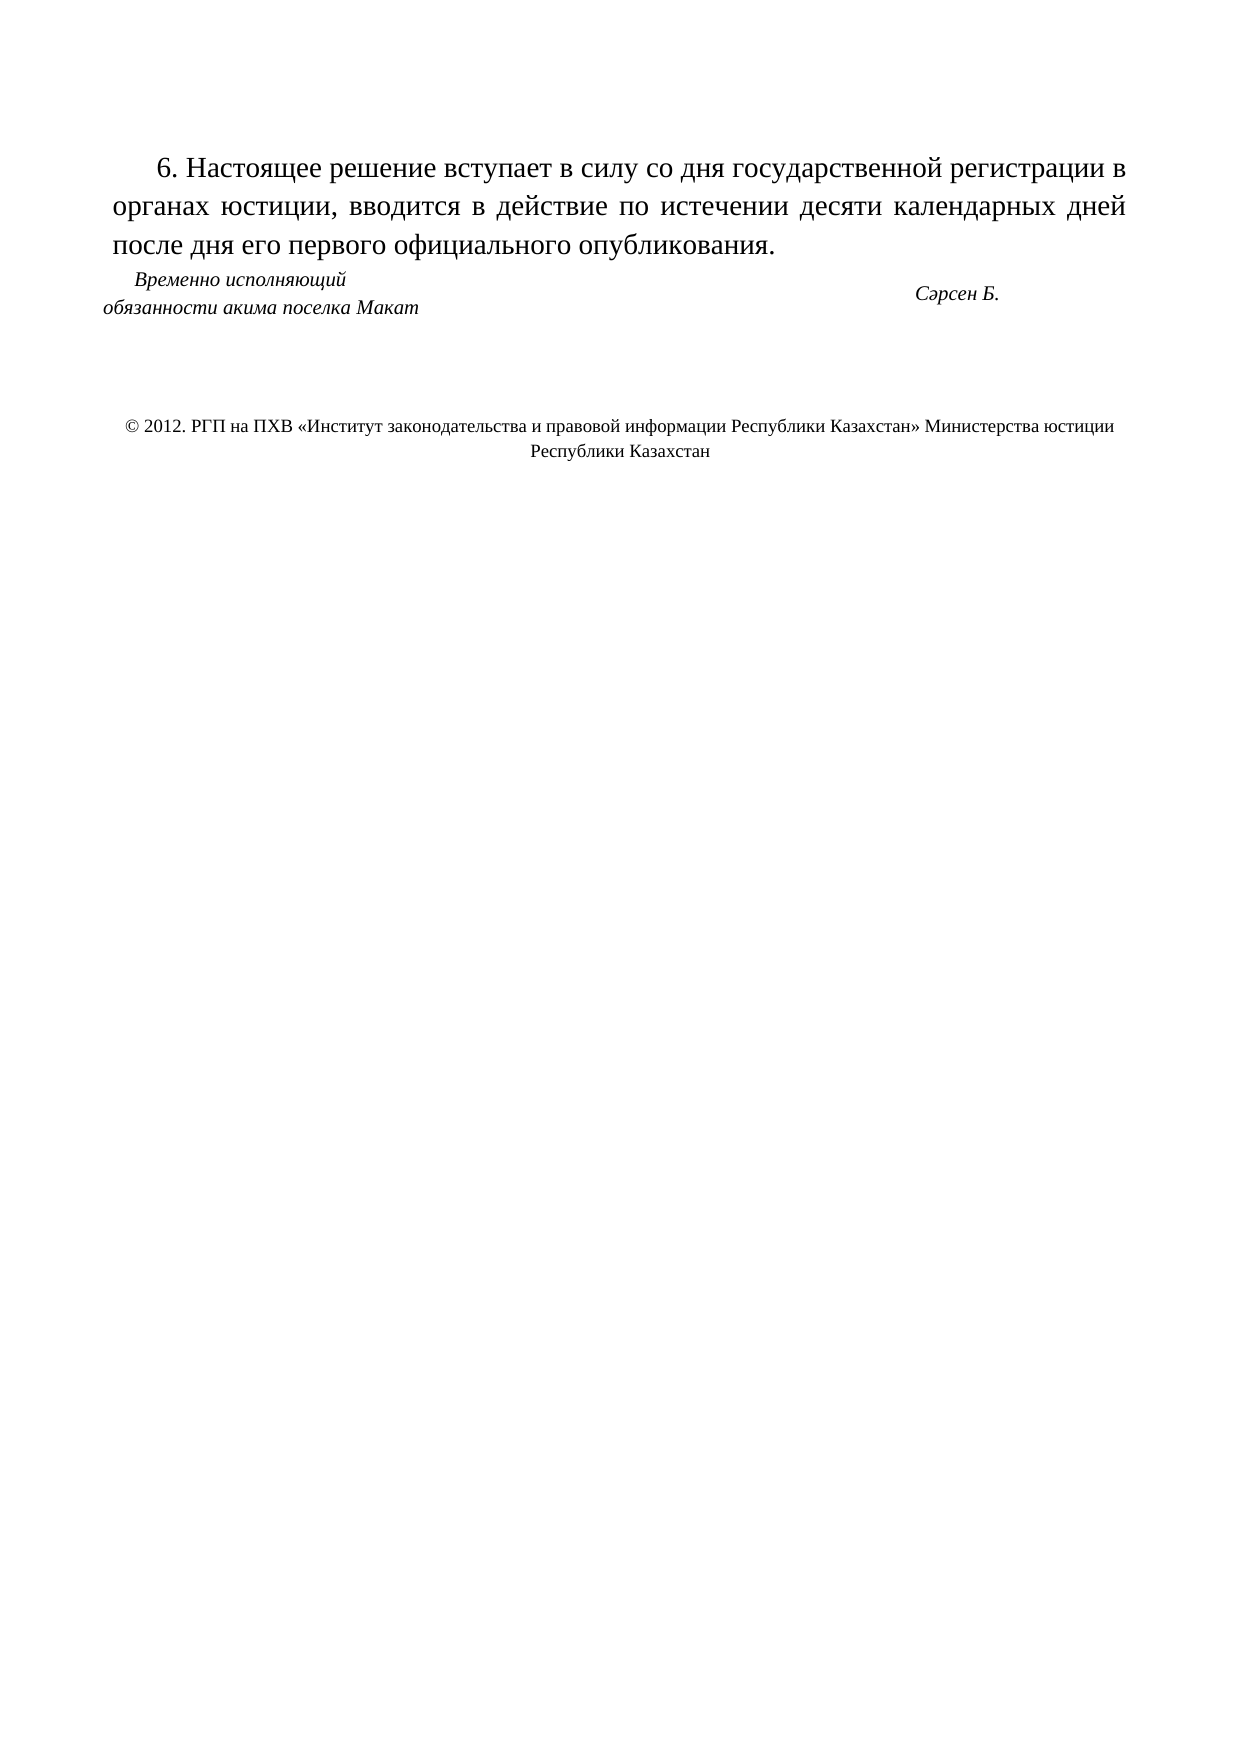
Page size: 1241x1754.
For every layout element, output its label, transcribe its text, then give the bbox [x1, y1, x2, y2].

text 6. Настоящее решение вступает в силу со дня государственной регистрации в органах юстиции, вводится в действие по истечении десяти календарных дней после дня его первого официального опубликования. [112, 150, 1128, 261]
table_header Временно исполняющий обязанности акима поселка Макат [101, 266, 913, 324]
table_header Сәрсен Б. [913, 266, 1240, 324]
text © 2012. РГП на ПХВ «Институт законодательства и правовой информации Республики Казахстан» Министерства юстиции Республики Казахстан [112, 415, 1128, 461]
